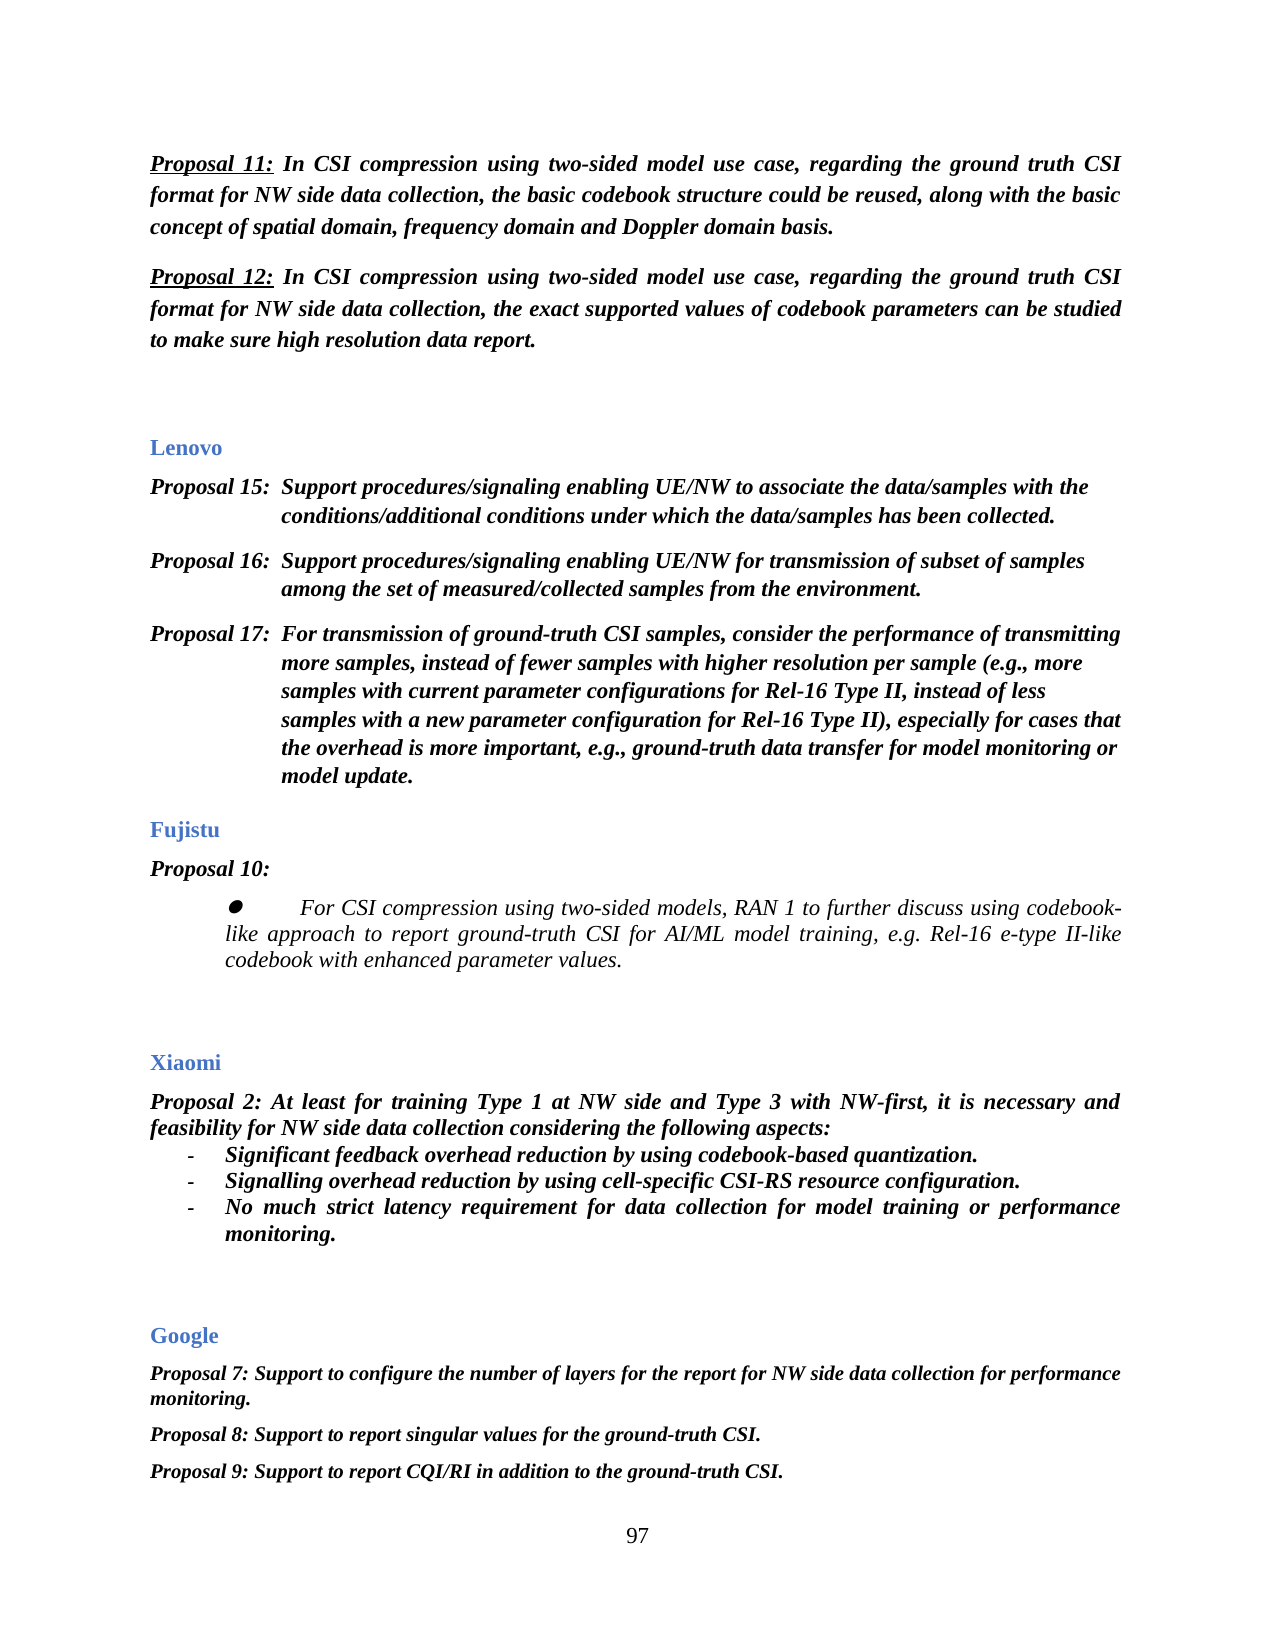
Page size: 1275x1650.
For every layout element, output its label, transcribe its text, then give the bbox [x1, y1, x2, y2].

text For transmission of ground-truth CSI samples, consider the performance of transmitting more samples, instead of fewer samples with higher resolution per sample (e.g., more samples with current parameter configurations for Rel-16 Type II, instead of less samples with a new parameter configuration for Rel-16 Type II), especially for cases that the overhead is more important, e.g., ground-truth data transfer for model monitoring or model update. [150, 620, 1125, 789]
text Proposal 7: Support to configure the number of layers for the report for NW side data collection for performance monitoring. [150, 1361, 1125, 1409]
text Lenovo [150, 434, 1125, 461]
text Proposal 11: In CSI compression using two-sided model use case, regarding the ground truth CSI format for NW side data collection, the basic codebook structure could be reused, along with the basic concept of spatial domain, frequency domain and Doppler domain basis. [150, 150, 1125, 239]
text Xiaomi [150, 1049, 1125, 1076]
text Proposal 9: Support to report CQI/RI in addition to the ground-truth CSI. [150, 1458, 1125, 1483]
list No much strict latency requirement for data collection for model training or performance monitoring. [187, 1193, 1125, 1246]
text Support procedures/signaling enabling UE/NW for transmission of subset of samples among the set of measured/collected samples from the environment. [150, 547, 1125, 602]
text Google [150, 1322, 1125, 1349]
list Significant feedback overhead reduction by using codebook-based quantization. [187, 1141, 1125, 1167]
list Signalling overhead reduction by using cell-specific CSI-RS resource configuration. [187, 1167, 1125, 1193]
list For CSI compression using two-sided models, RAN 1 to further discuss using codebook-like approach to report ground-truth CSI for AI/ML model training, e.g. Rel-16 e-type II-like codebook with enhanced parameter values. [225, 894, 1125, 973]
text Proposal 2: At least for training Type 1 at NW side and Type 3 with NW-first, it is necessary and feasibility for NW side data collection considering the following aspects: [150, 1088, 1125, 1141]
text Fujistu [150, 816, 1125, 842]
text Proposal 8: Support to report singular values for the ground-truth CSI. [150, 1422, 1125, 1446]
text Support procedures/signaling enabling UE/NW to associate the data/samples with the conditions/additional conditions under which the data/samples has been collected. [150, 473, 1125, 528]
text Proposal 10: [150, 855, 1125, 881]
text Proposal 12: In CSI compression using two-sided model use case, regarding the ground truth CSI format for NW side data collection, the exact supported values of codebook parameters can be studied to make sure high resolution data report. [150, 263, 1125, 353]
